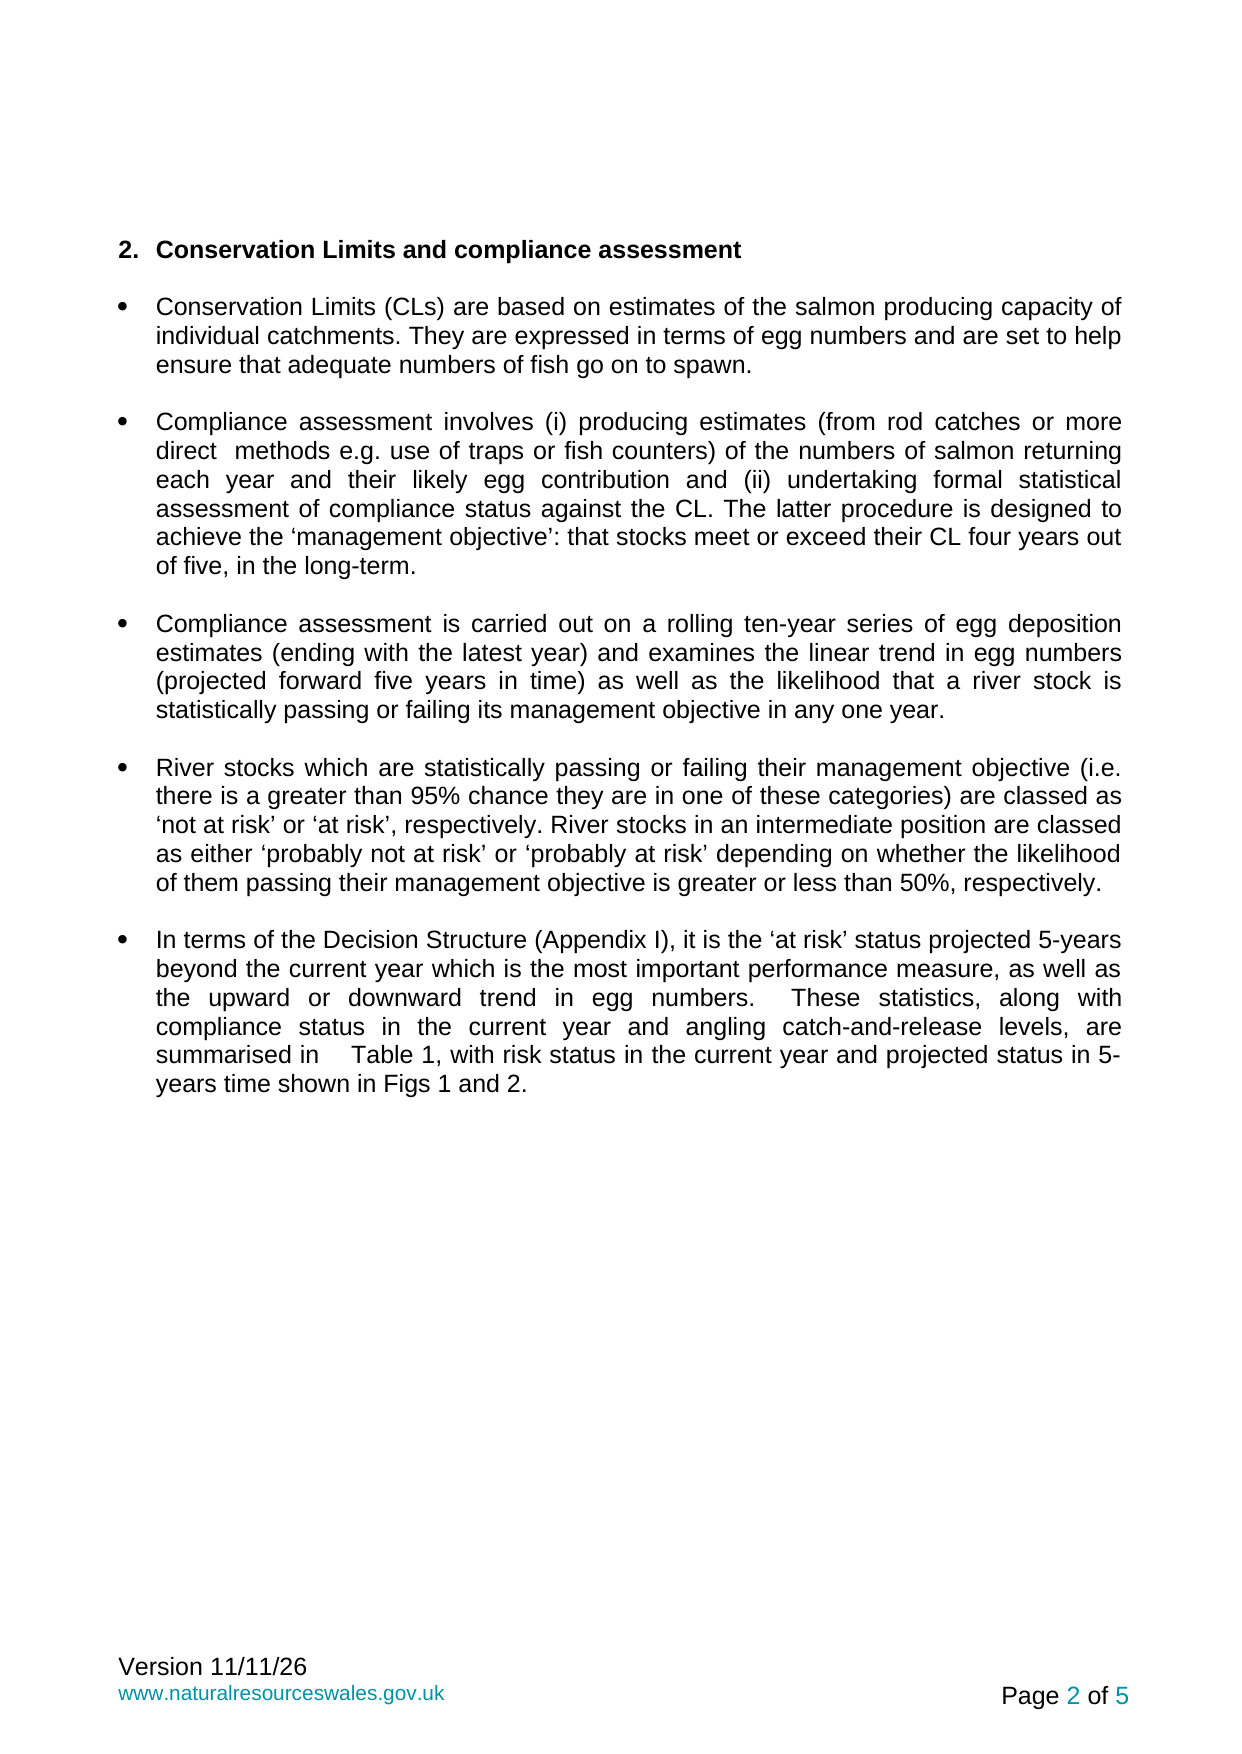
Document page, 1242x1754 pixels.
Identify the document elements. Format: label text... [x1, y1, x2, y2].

list Compliance assessment involves (i) producing estimates (from rod catches or more direct methods e.g. use of traps or fish counters) of the numbers of salmon returning each year and their likely egg contribution and (ii) undertaking formal statistical assessment of compliance status against the CL. The latter procedure is designed to achieve the ‘management objective’: that stocks meet or exceed their CL four years out of five, in the long-term. [118, 407, 1123, 580]
list Compliance assessment is carried out on a rolling ten-year series of egg deposition estimates (ending with the latest year) and examines the linear trend in egg numbers (projected forward five years in time) as well as the likelihood that a river stock is statistically passing or failing its management objective in any one year. [118, 609, 1123, 724]
list Conservation Limits (CLs) are based on estimates of the salmon producing capacity of individual catchments. They are expressed in terms of egg numbers and are set to help ensure that adequate numbers of fish go on to spawn. [118, 292, 1123, 378]
list In terms of the Decision Structure (Appendix I), it is the ‘at risk’ status projected 5-years beyond the current year which is the most important performance measure, as well as the upward or downward trend in egg numbers. These statistics, along with compliance status in the current year and angling catch-and-release levels, are summarised in Table 1, with risk status in the current year and projected status in 5-years time shown in Figs 1 and 2. [118, 925, 1123, 1098]
list Conservation Limits and compliance assessment [118, 235, 1123, 263]
list River stocks which are statistically passing or failing their management objective (i.e. there is a greater than 95% chance they are in one of these categories) are classed as ‘not at risk’ or ‘at risk’, respectively. River stocks in an intermediate position are classed as either ‘probably not at risk’ or ‘probably at risk’ depending on whether the likelihood of them passing their management objective is greater or less than 50%, respectively. [118, 752, 1123, 896]
